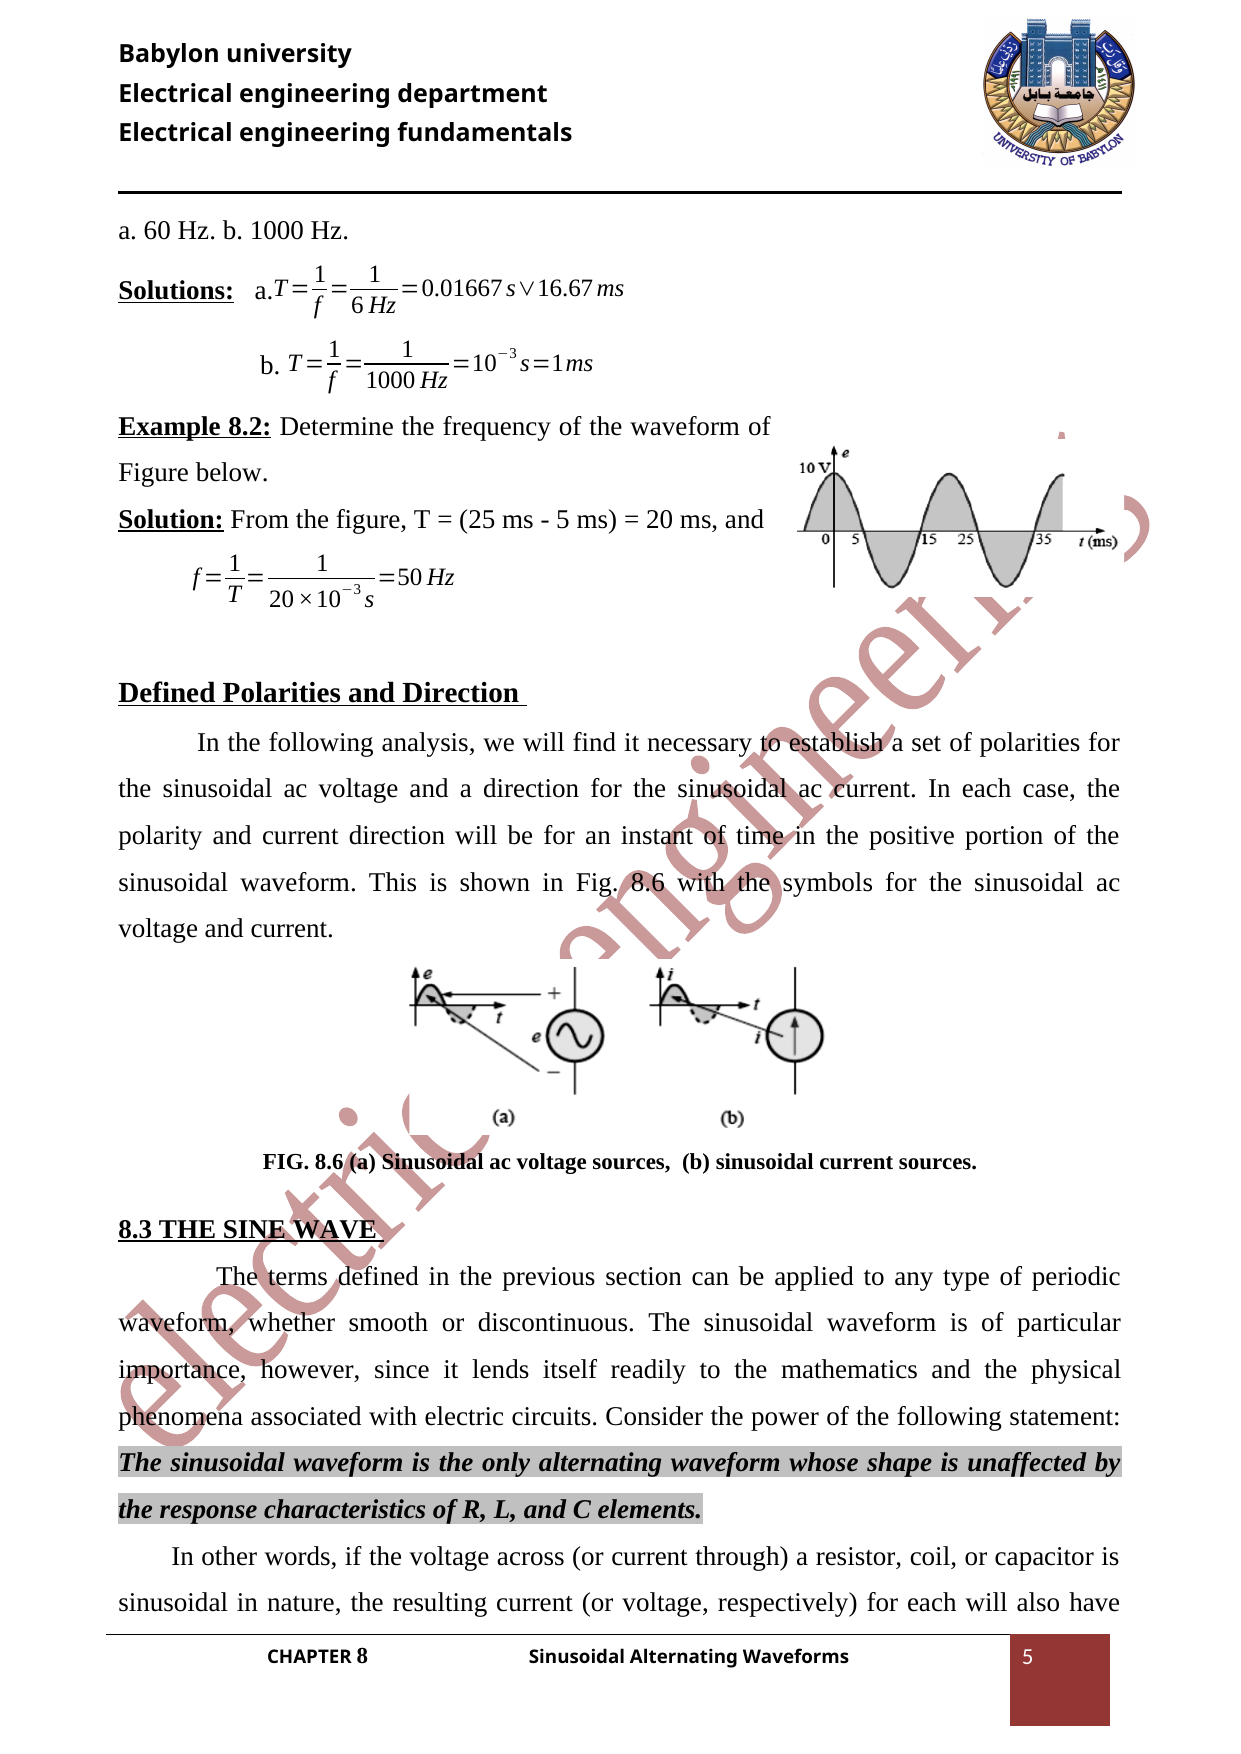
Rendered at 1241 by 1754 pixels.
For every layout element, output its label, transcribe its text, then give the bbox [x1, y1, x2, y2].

text Solution: From the figure, T = (25 ms - 5 ms) = 20 ms, and [118, 503, 790, 534]
text Solutions: a. [118, 261, 1122, 319]
text a. 60 Hz. b. 1000 Hz. [118, 214, 1122, 245]
text FIG. 8.6 (a) Sinusoidal ac voltage sources, (b) sinusoidal current sources. [118, 1148, 1122, 1175]
text The terms defined in the previous section can be applied to any type of periodic waveform, whether smooth or discontinuous. The sinusoidal waveform is of particular importance, however, since it lends itself readily to the mathematics and the physical phenomena associated with electric circuits. Consider the power of the following statement: The sinusoidal waveform is the only alternating waveform whose shape is unaffected by the response characteristics of R, L, and C elements. [118, 1477, 1122, 1524]
text Example 8.2: Determine the frequency of the waveform of Figure below. [118, 409, 1122, 487]
text Defined Polarities and Direction [118, 676, 1122, 709]
text In the following analysis, we will find it necessary to establish a set of polarities for the sinusoidal ac voltage and a direction for the sinusoidal ac current. In each case, the polarity and current direction will be for an instant of time in the positive portion of the sinusoidal waveform. This is shown in Fig. 8.6 with the symbols for the sinusoidal ac voltage and current. [118, 726, 1122, 944]
text 8.3 THE SINE WAVE [118, 1213, 1122, 1244]
text b. [118, 335, 1122, 394]
text The terms defined in the previous section can be applied to any type of periodic waveform, whether smooth or discontinuous. The sinusoidal waveform is of particular importance, however, since it lends itself readily to the mathematics and the physical phenomena associated with electric circuits. Consider the power of the following statement: The sinusoidal waveform is the only alternating waveform whose shape is unaffected by the response characteristics of R, L, and C elements. [118, 1259, 1122, 1446]
picture [981, 17, 1137, 168]
